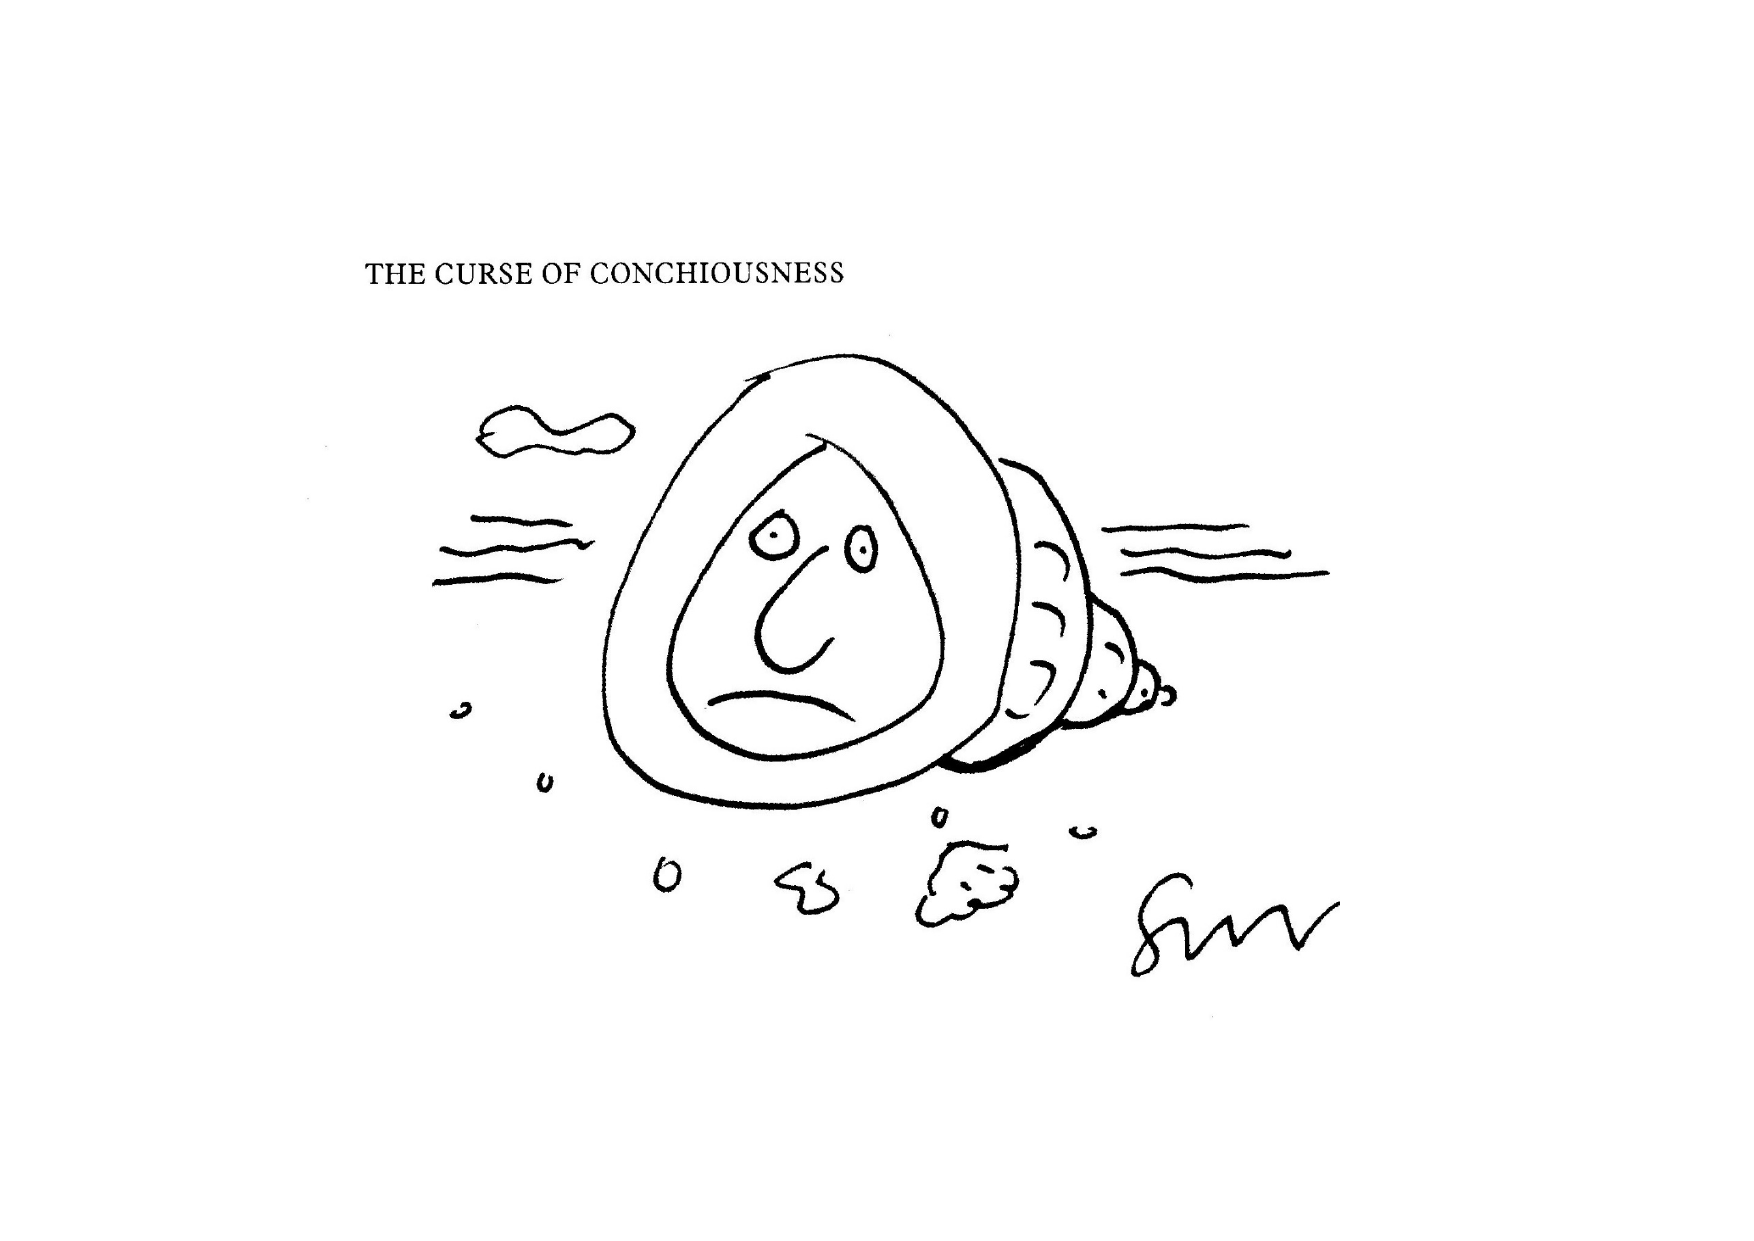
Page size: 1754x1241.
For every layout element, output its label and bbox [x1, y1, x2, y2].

picture [300, 150, 1340, 1091]
